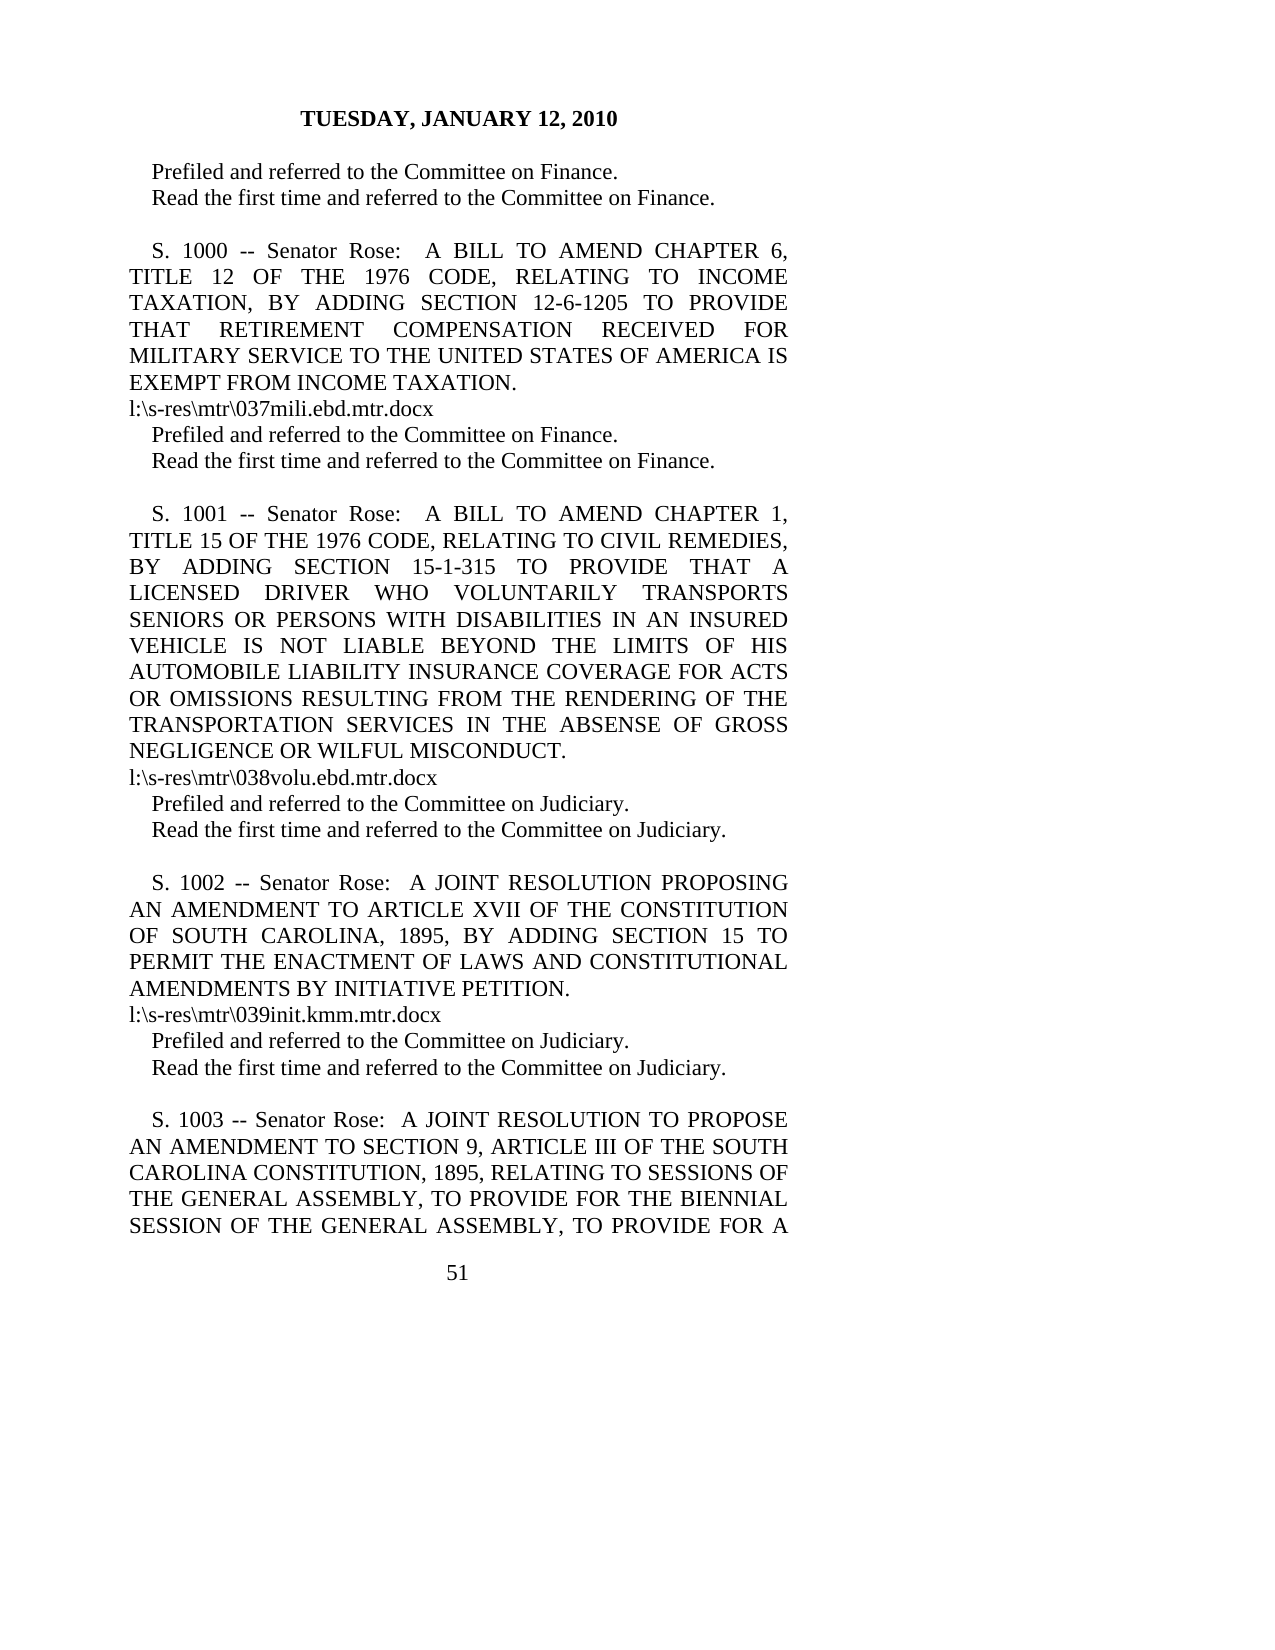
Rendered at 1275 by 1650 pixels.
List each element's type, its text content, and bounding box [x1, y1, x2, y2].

text l:\s-res\mtr\039init.kmm.mtr.docx [129, 1001, 789, 1027]
text Read the first time and referred to the Committee on Judiciary. [129, 1054, 789, 1080]
text Prefiled and referred to the Committee on Finance. [129, 158, 789, 184]
text Read the first time and referred to the Committee on Finance. [129, 448, 789, 474]
text Read the first time and referred to the Committee on Finance. [129, 184, 789, 210]
text Read the first time and referred to the Committee on Judiciary. [129, 817, 789, 843]
text l:\s-res\mtr\037mili.ebd.mtr.docx [129, 395, 789, 421]
text S. 1000 -- Senator Rose: A BILL TO AMEND CHAPTER 6, TITLE 12 OF THE 1976 CODE, RELATING TO INCOME TAXATION, BY ADDING SECTION 12-6-1205 TO PROVIDE THAT RETIREMENT COMPENSATION RECEIVED FOR MILITARY SERVICE TO THE UNITED STATES OF AMERICA IS EXEMPT FROM INCOME TAXATION. [129, 237, 789, 395]
text S. 1001 -- Senator Rose: A BILL TO AMEND CHAPTER 1, TITLE 15 OF THE 1976 CODE, RELATING TO CIVIL REMEDIES, BY ADDING SECTION 15-1-315 TO PROVIDE THAT A LICENSED DRIVER WHO VOLUNTARILY TRANSPORTS SENIORS OR PERSONS WITH DISABILITIES IN AN INSURED VEHICLE IS NOT LIABLE BEYOND THE LIMITS OF HIS AUTOMOBILE LIABILITY INSURANCE COVERAGE FOR ACTS OR OMISSIONS RESULTING FROM THE RENDERING OF THE TRANSPORTATION SERVICES IN THE ABSENSE OF GROSS NEGLIGENCE OR WILFUL MISCONDUCT. [129, 500, 789, 764]
text Prefiled and referred to the Committee on Finance. [129, 421, 789, 448]
text Prefiled and referred to the Committee on Judiciary. [129, 1027, 789, 1054]
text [129, 1106, 789, 1238]
text l:\s-res\mtr\038volu.ebd.mtr.docx [129, 764, 789, 790]
text Prefiled and referred to the Committee on Judiciary. [129, 790, 789, 817]
text S. 1002 -- Senator Rose: A JOINT RESOLUTION PROPOSING AN AMENDMENT TO ARTICLE XVII OF THE CONSTITUTION OF SOUTH CAROLINA, 1895, BY ADDING SECTION 15 TO PERMIT THE ENACTMENT OF LAWS AND CONSTITUTIONAL AMENDMENTS BY INITIATIVE PETITION. [129, 869, 789, 1001]
